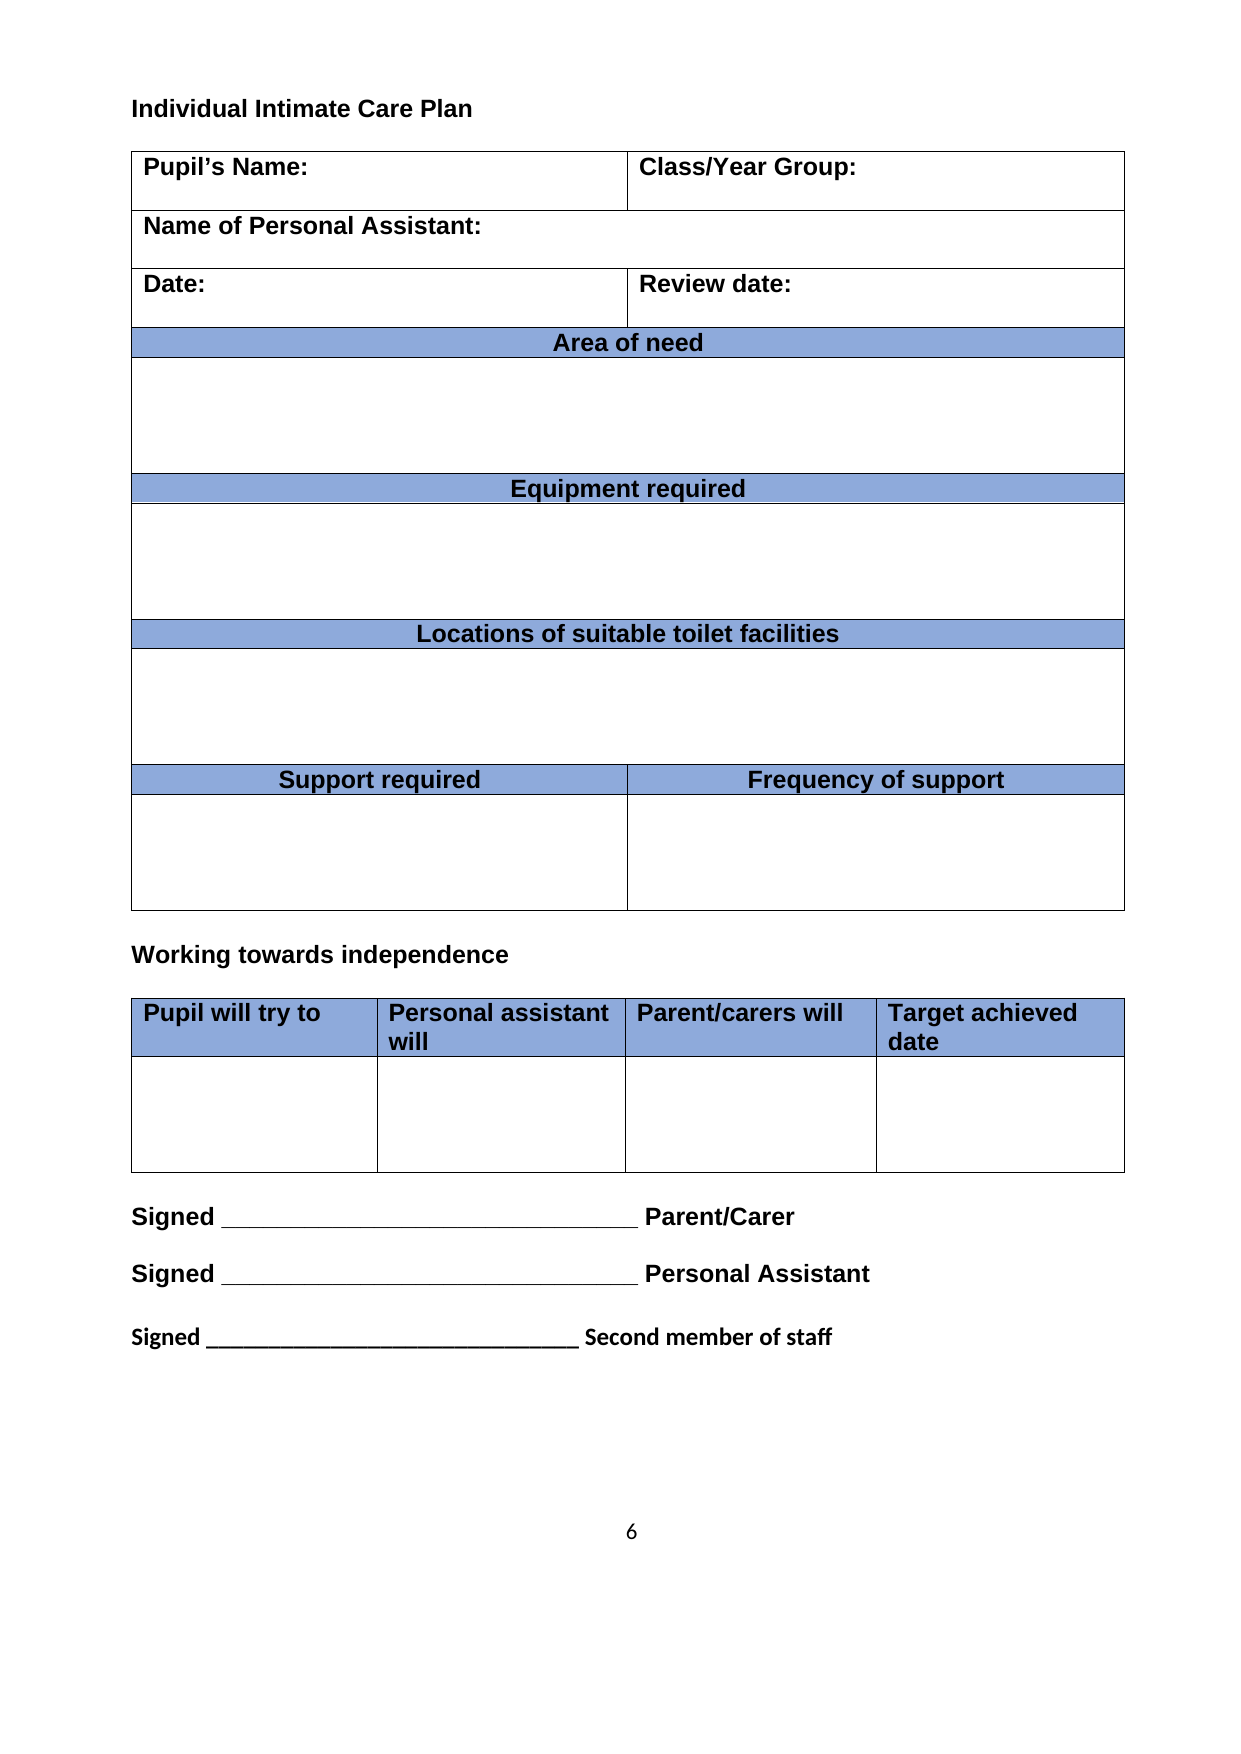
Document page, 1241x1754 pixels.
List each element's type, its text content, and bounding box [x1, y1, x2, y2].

title Signed ______________________________ Parent/Carer [131, 1202, 1125, 1231]
title Signed ______________________________ Personal Assistant [131, 1231, 1125, 1288]
table_header Pupil’s Name: [132, 152, 627, 210]
table_cell Equipment required [132, 474, 1124, 502]
table_cell Area of need [132, 328, 1124, 357]
table_cell [132, 358, 1124, 473]
table_header Pupil will try to [132, 999, 377, 1056]
text Signed ______________________________ Second member of staff [131, 1288, 1125, 1351]
table_header Personal assistant will [378, 999, 625, 1056]
title Individual Intimate Care Plan [131, 94, 1125, 122]
table_cell [132, 504, 1124, 618]
table_cell [378, 1057, 625, 1172]
table_cell [626, 1057, 876, 1172]
table_header Target achieved date [877, 999, 1124, 1056]
table_cell Name of Personal Assistant: [132, 211, 1124, 268]
table_cell [132, 795, 627, 910]
table_cell [877, 1057, 1124, 1172]
table_cell Review date: [628, 269, 1124, 327]
table_header Class/Year Group: [628, 152, 1124, 210]
table_header Parent/carers will [626, 999, 876, 1056]
table_cell Locations of suitable toilet facilities [132, 620, 1124, 648]
table_cell Date: [132, 269, 627, 327]
table_cell Support required [132, 765, 627, 794]
table_cell Frequency of support [628, 765, 1124, 794]
table_cell [628, 795, 1124, 910]
title Working towards independence [131, 940, 1125, 969]
table_cell [132, 649, 1124, 764]
table_cell [132, 1057, 377, 1172]
